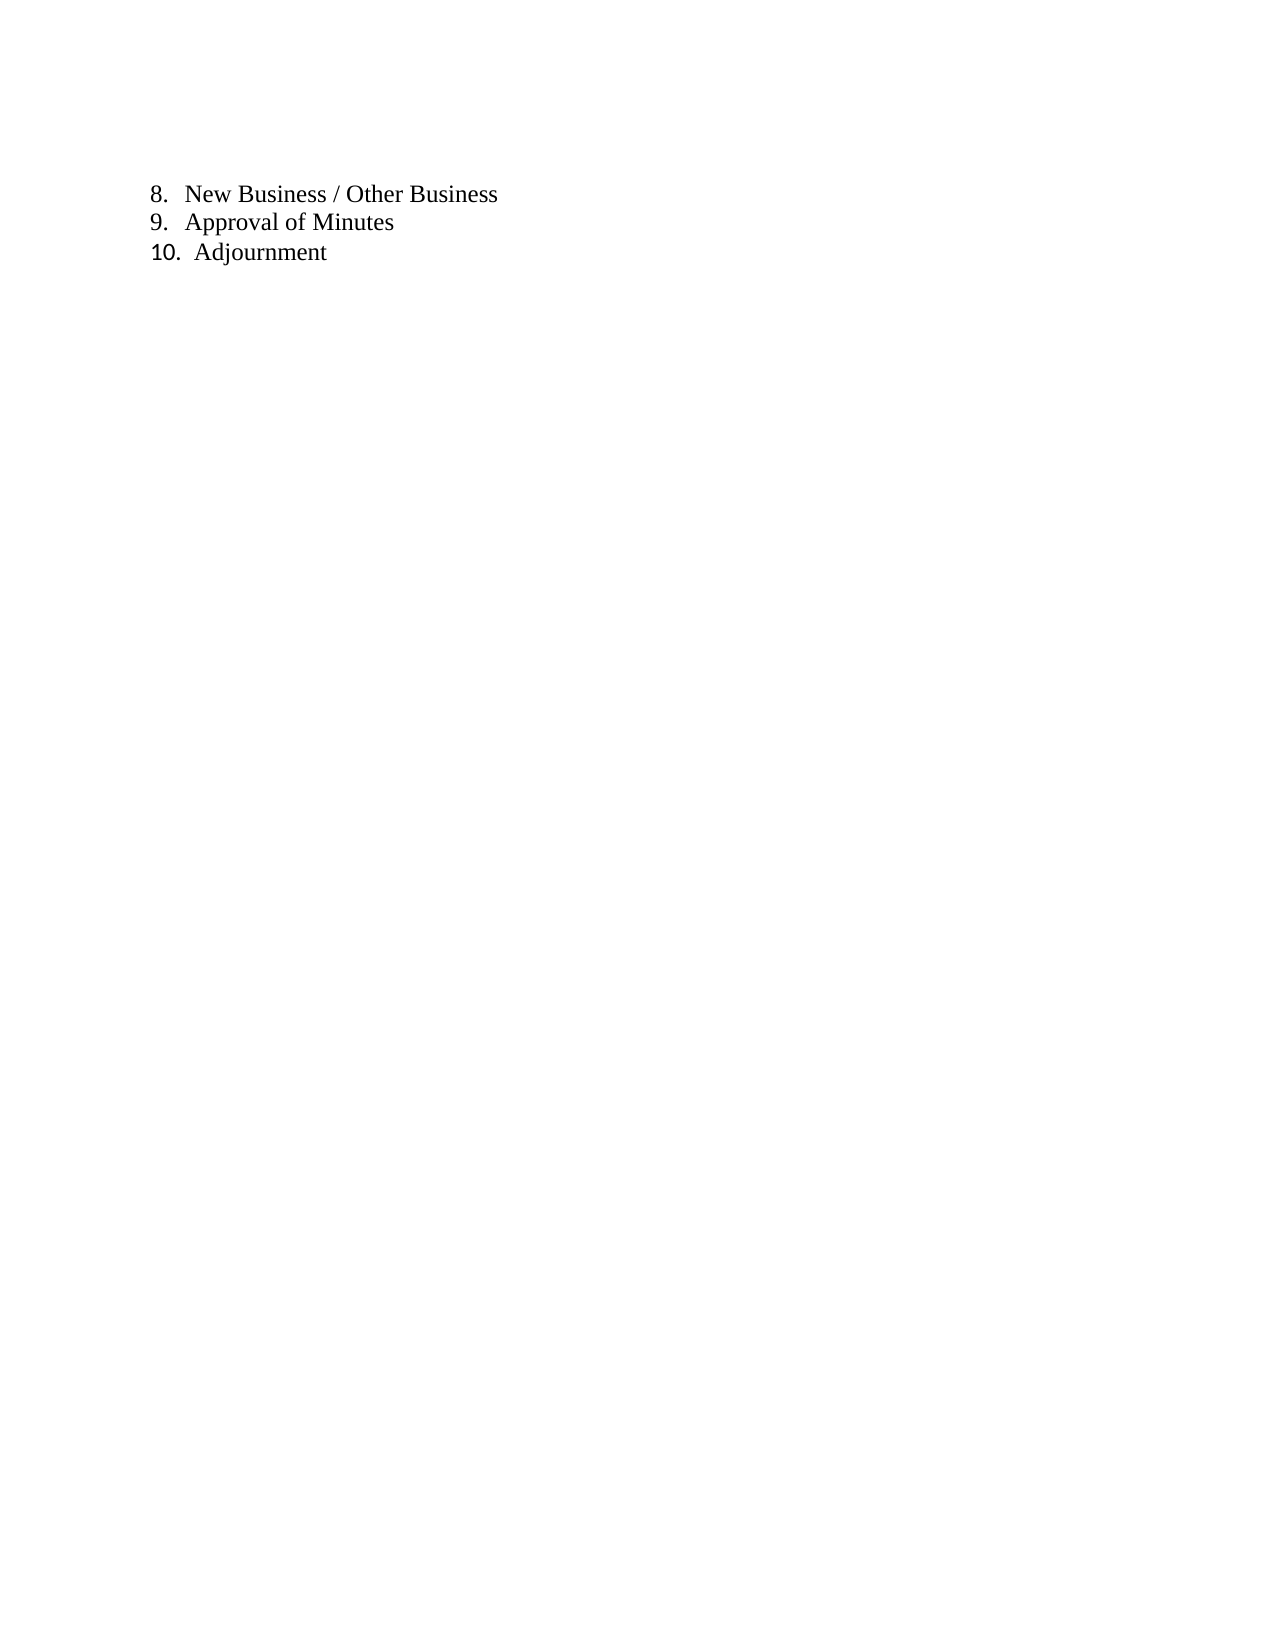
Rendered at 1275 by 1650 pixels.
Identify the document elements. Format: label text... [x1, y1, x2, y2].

list Approval of Minutes [150, 207, 1142, 236]
list Adjournment [150, 236, 1142, 267]
list New Business / Other Business [150, 179, 1142, 207]
